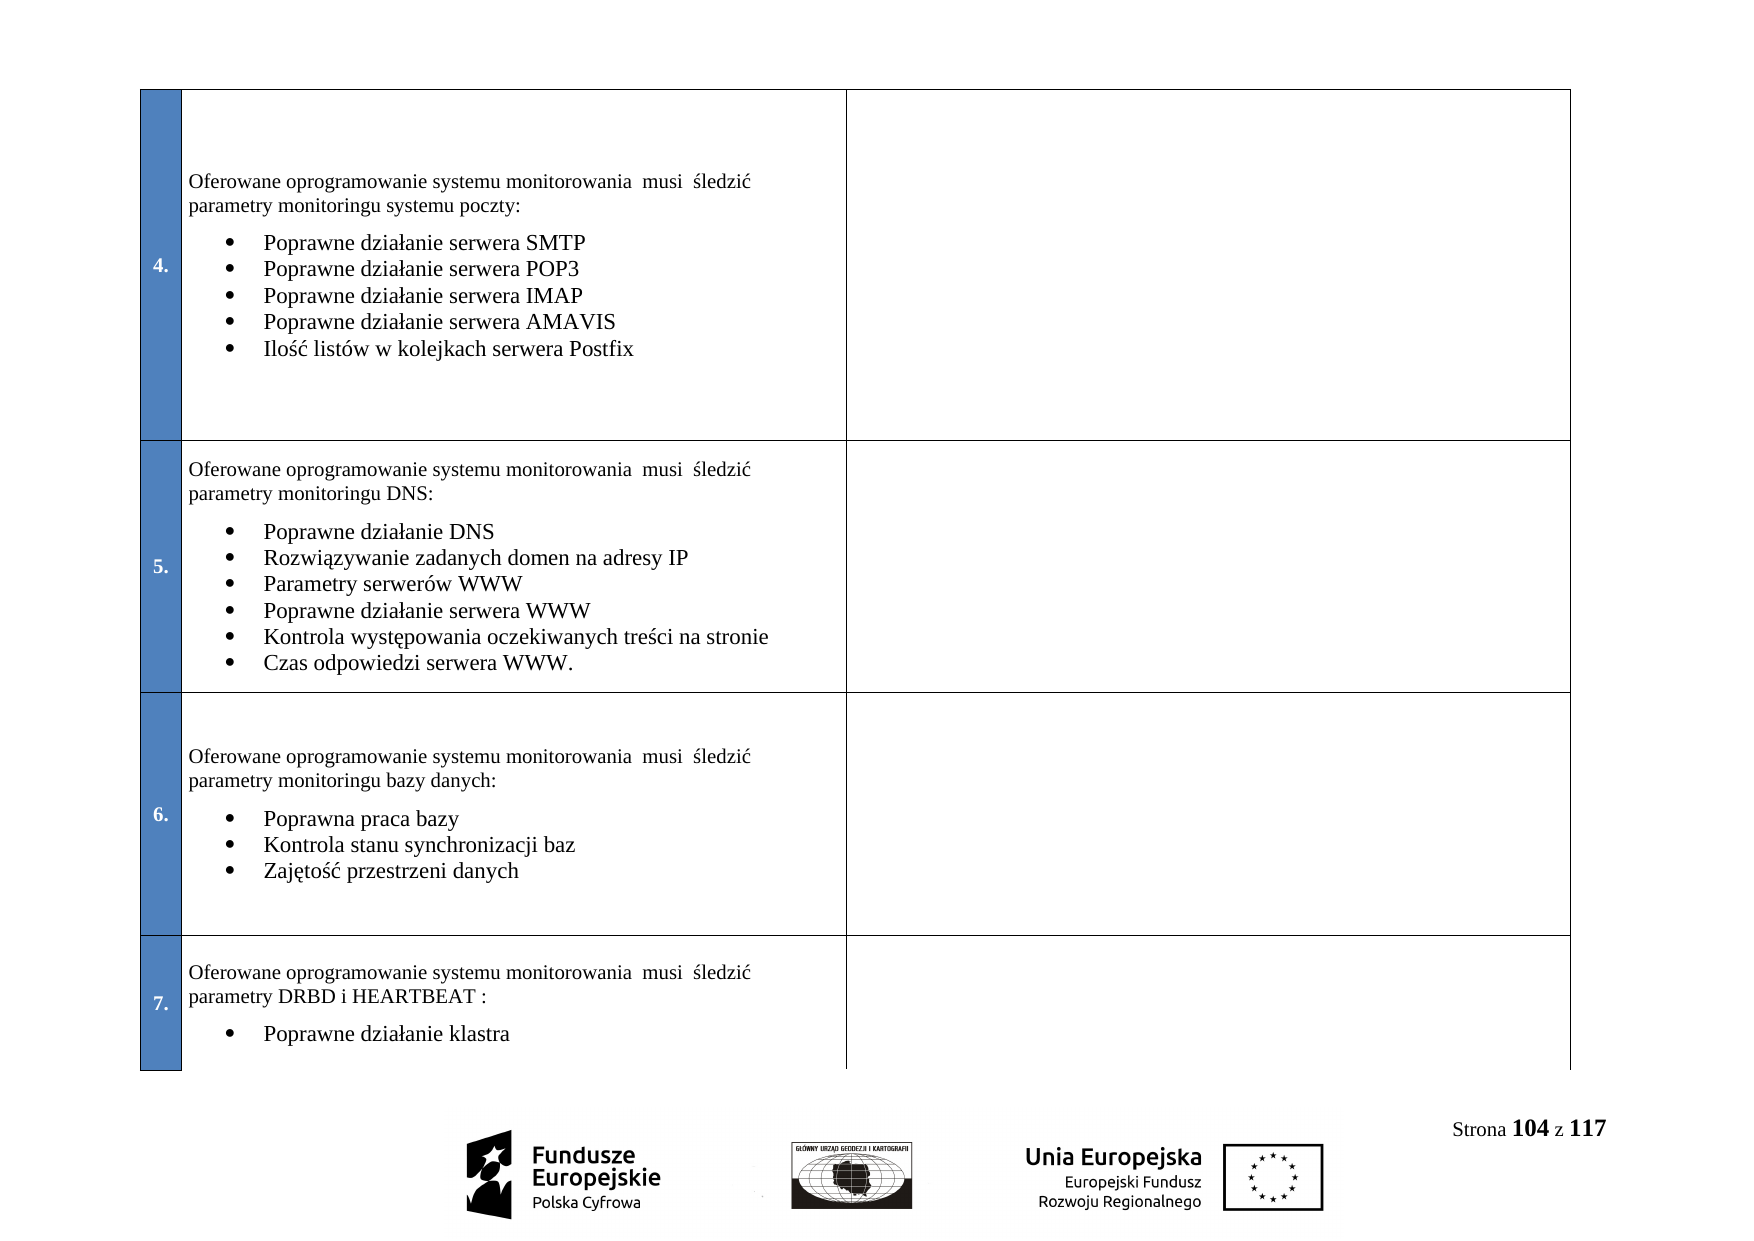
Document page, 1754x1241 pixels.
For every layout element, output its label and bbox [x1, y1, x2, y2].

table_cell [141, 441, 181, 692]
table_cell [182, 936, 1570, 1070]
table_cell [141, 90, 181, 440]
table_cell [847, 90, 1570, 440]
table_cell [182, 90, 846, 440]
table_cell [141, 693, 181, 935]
picture [444, 1107, 1343, 1239]
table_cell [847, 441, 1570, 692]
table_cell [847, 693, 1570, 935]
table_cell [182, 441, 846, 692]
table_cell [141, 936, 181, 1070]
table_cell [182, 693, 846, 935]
